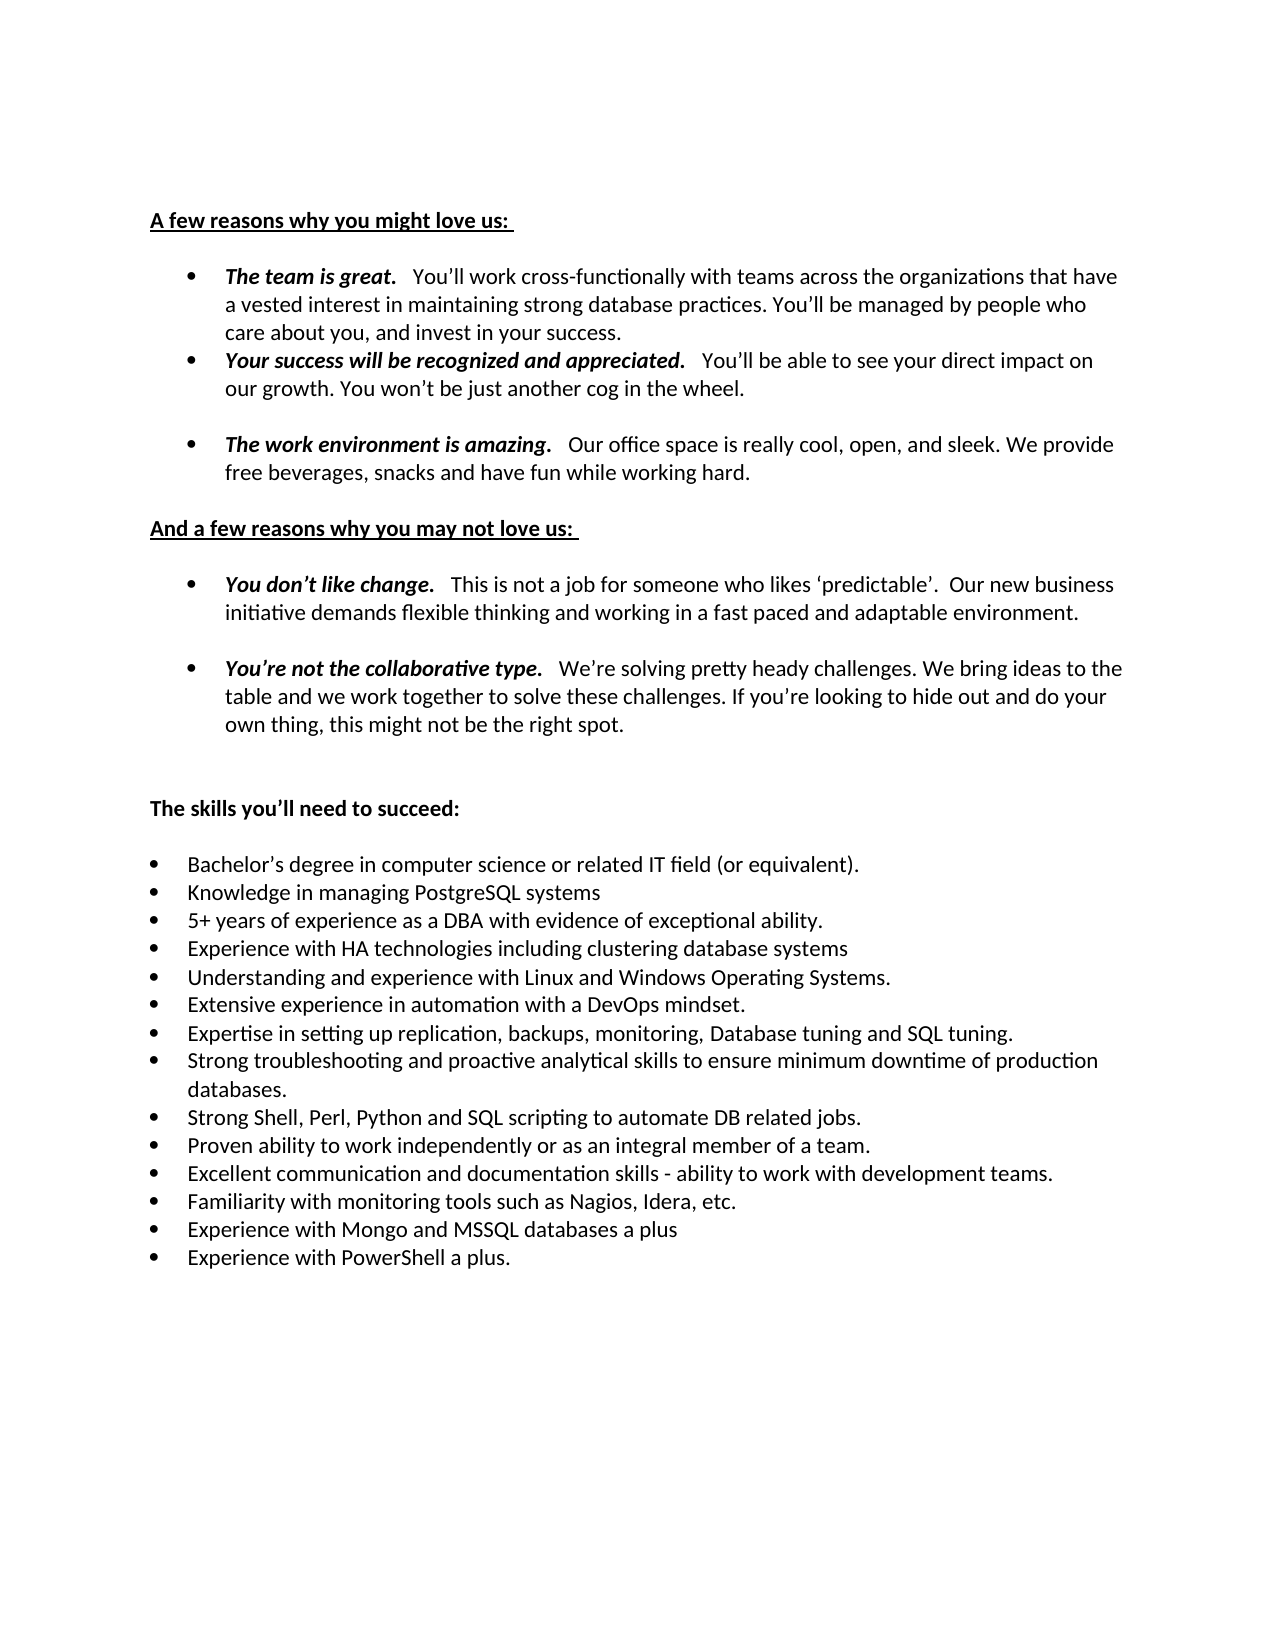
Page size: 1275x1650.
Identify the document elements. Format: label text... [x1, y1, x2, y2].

list Experience with Mongo and MSSQL databases a plus [150, 1215, 1125, 1243]
text And a few reasons why you may not love us: [150, 514, 1125, 542]
list Excellent communication and documentation skills - ability to work with development teams. [150, 1159, 1125, 1187]
list Extensive experience in automation with a DevOps mindset. [150, 991, 1125, 1019]
list Bachelor’s degree in computer science or related IT field (or equivalent). [150, 851, 1125, 878]
list Understanding and experience with Linux and Windows Operating Systems. [150, 963, 1125, 991]
list Your success will be recognized and appreciated. You’ll be able to see your direct impact on our growth. You won’t be just another cog in the wheel. [187, 346, 1125, 402]
list Strong Shell, Perl, Python and SQL scripting to automate DB related jobs. [150, 1103, 1125, 1131]
text The skills you’ll need to succeed: [150, 794, 1125, 822]
list You’re not the collaborative type. We’re solving pretty heady challenges. We bring ideas to the table and we work together to solve these challenges. If you’re looking to hide out and do your own thing, this might not be the right spot. [187, 654, 1125, 738]
list Expertise in setting up replication, backups, monitoring, Database tuning and SQL tuning. [150, 1019, 1125, 1047]
text A few reasons why you might love us: [150, 206, 1125, 234]
list Knowledge in managing PostgreSQL systems [150, 878, 1125, 907]
list Experience with HA technologies including clustering database systems [150, 934, 1125, 963]
list Proven ability to work independently or as an integral member of a team. [150, 1131, 1125, 1159]
list 5+ years of experience as a DBA with evidence of exceptional ability. [150, 907, 1125, 934]
list Strong troubleshooting and proactive analytical skills to ensure minimum downtime of production databases. [150, 1047, 1125, 1103]
list The work environment is amazing. Our office space is really cool, open, and sleek. We provide free beverages, snacks and have fun while working hard. [187, 430, 1125, 486]
list Experience with PowerShell a plus. [150, 1243, 1125, 1271]
list The team is great. You’ll work cross-functionally with teams across the organizations that have a vested interest in maintaining strong database practices. You’ll be managed by people who care about you, and invest in your success. [187, 262, 1125, 346]
list You don’t like change. This is not a job for someone who likes ‘predictable’. Our new business initiative demands flexible thinking and working in a fast paced and adaptable environment. [187, 570, 1125, 626]
list Familiarity with monitoring tools such as Nagios, Idera, etc. [150, 1187, 1125, 1215]
